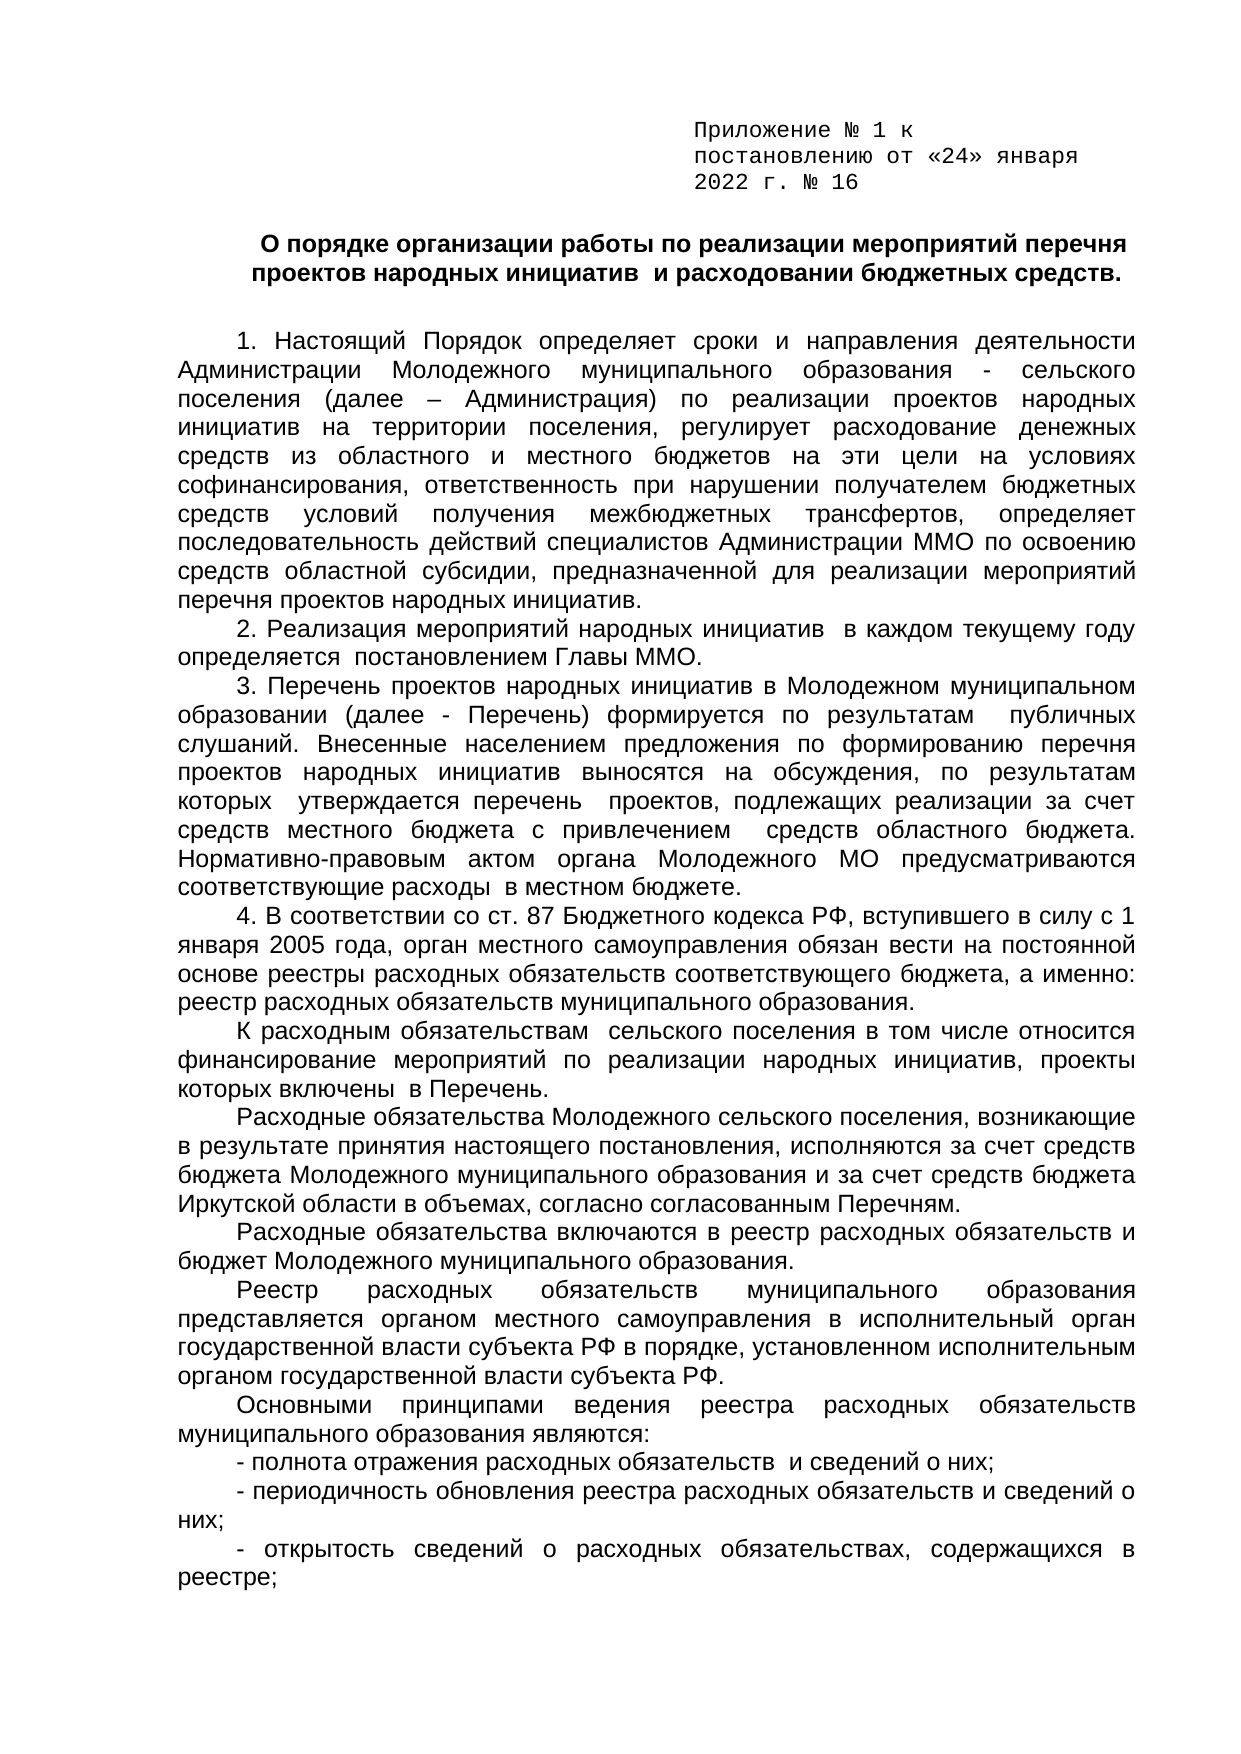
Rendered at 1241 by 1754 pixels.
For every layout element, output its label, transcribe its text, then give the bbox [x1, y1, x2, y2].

text Расходные обязательства Молодежного сельского поселения, возникающие в результате принятия настоящего постановления, исполняются за счет средств бюджета Молодежного муниципального образования и за счет средств бюджета Иркутской области в объемах, согласно согласованным Перечням. [177, 1102, 1137, 1217]
text Основными принципами ведения реестра расходных обязательств муниципального образования являются: [177, 1390, 1137, 1447]
text 2022 г. № 16 [620, 170, 1137, 196]
text Приложение № 1 к [618, 118, 1137, 144]
text 1. Настоящий Порядок определяет сроки и направления деятельности Администрации Молодежного муниципального образования - сельского поселения (далее – Администрация) по реализации проектов народных инициатив на территории поселения, регулирует расходование денежных средств из областного и местного бюджетов на эти цели на условиях софинансирования, ответственность при нарушении получателем бюджетных средств условий получения межбюджетных трансфертов, определяет последовательность действий специалистов Администрации ММО по освоению средств областной субсидии, предназначенной для реализации мероприятий перечня проектов народных инициатив. [177, 326, 1137, 614]
text - полнота отражения расходных обязательств и сведений о них; [177, 1447, 1137, 1476]
text К расходным обязательствам сельского поселения в том числе относится финансирование мероприятий по реализации народных инициатив, проекты которых включены в Перечень. [177, 1016, 1137, 1102]
text - открытость сведений о расходных обязательствах, содержащихся в реестре; [177, 1534, 1137, 1591]
text О порядке организации работы по реализации мероприятий перечня проектов народных инициатив и расходовании бюджетных средств. [236, 229, 1137, 286]
text Реестр расходных обязательств муниципального образования представляется органом местного самоуправления в исполнительный орган государственной власти субъекта РФ в порядке, установленном исполнительным органом государственной власти субъекта РФ. [177, 1275, 1137, 1390]
text Расходные обязательства включаются в реестр расходных обязательств и бюджет Молодежного муниципального образования. [177, 1217, 1137, 1275]
text 3. Перечень проектов народных инициатив в Молодежном муниципальном образовании (далее - Перечень) формируется по результатам публичных слушаний. Внесенные населением предложения по формированию перечня проектов народных инициатив выносятся на обсуждения, по результатам которых утверждается перечень проектов, подлежащих реализации за счет средств местного бюджета с привлечением средств областного бюджета. Нормативно-правовым актом органа Молодежного МО предусматриваются соответствующие расходы в местном бюджете. [177, 671, 1137, 901]
text 2. Реализация мероприятий народных инициатив в каждом текущему году определяется постановлением Главы ММО. [177, 614, 1137, 671]
text - периодичность обновления реестра расходных обязательств и сведений о них; [177, 1476, 1137, 1534]
text постановлению от «24» января [693, 144, 1137, 170]
text 4. В соответствии со ст. 87 Бюджетного кодекса РФ, вступившего в силу с 1 января 2005 года, орган местного самоуправления обязан вести на постоянной основе реестры расходных обязательств соответствующего бюджета, а именно: реестр расходных обязательств муниципального образования. [177, 901, 1137, 1016]
